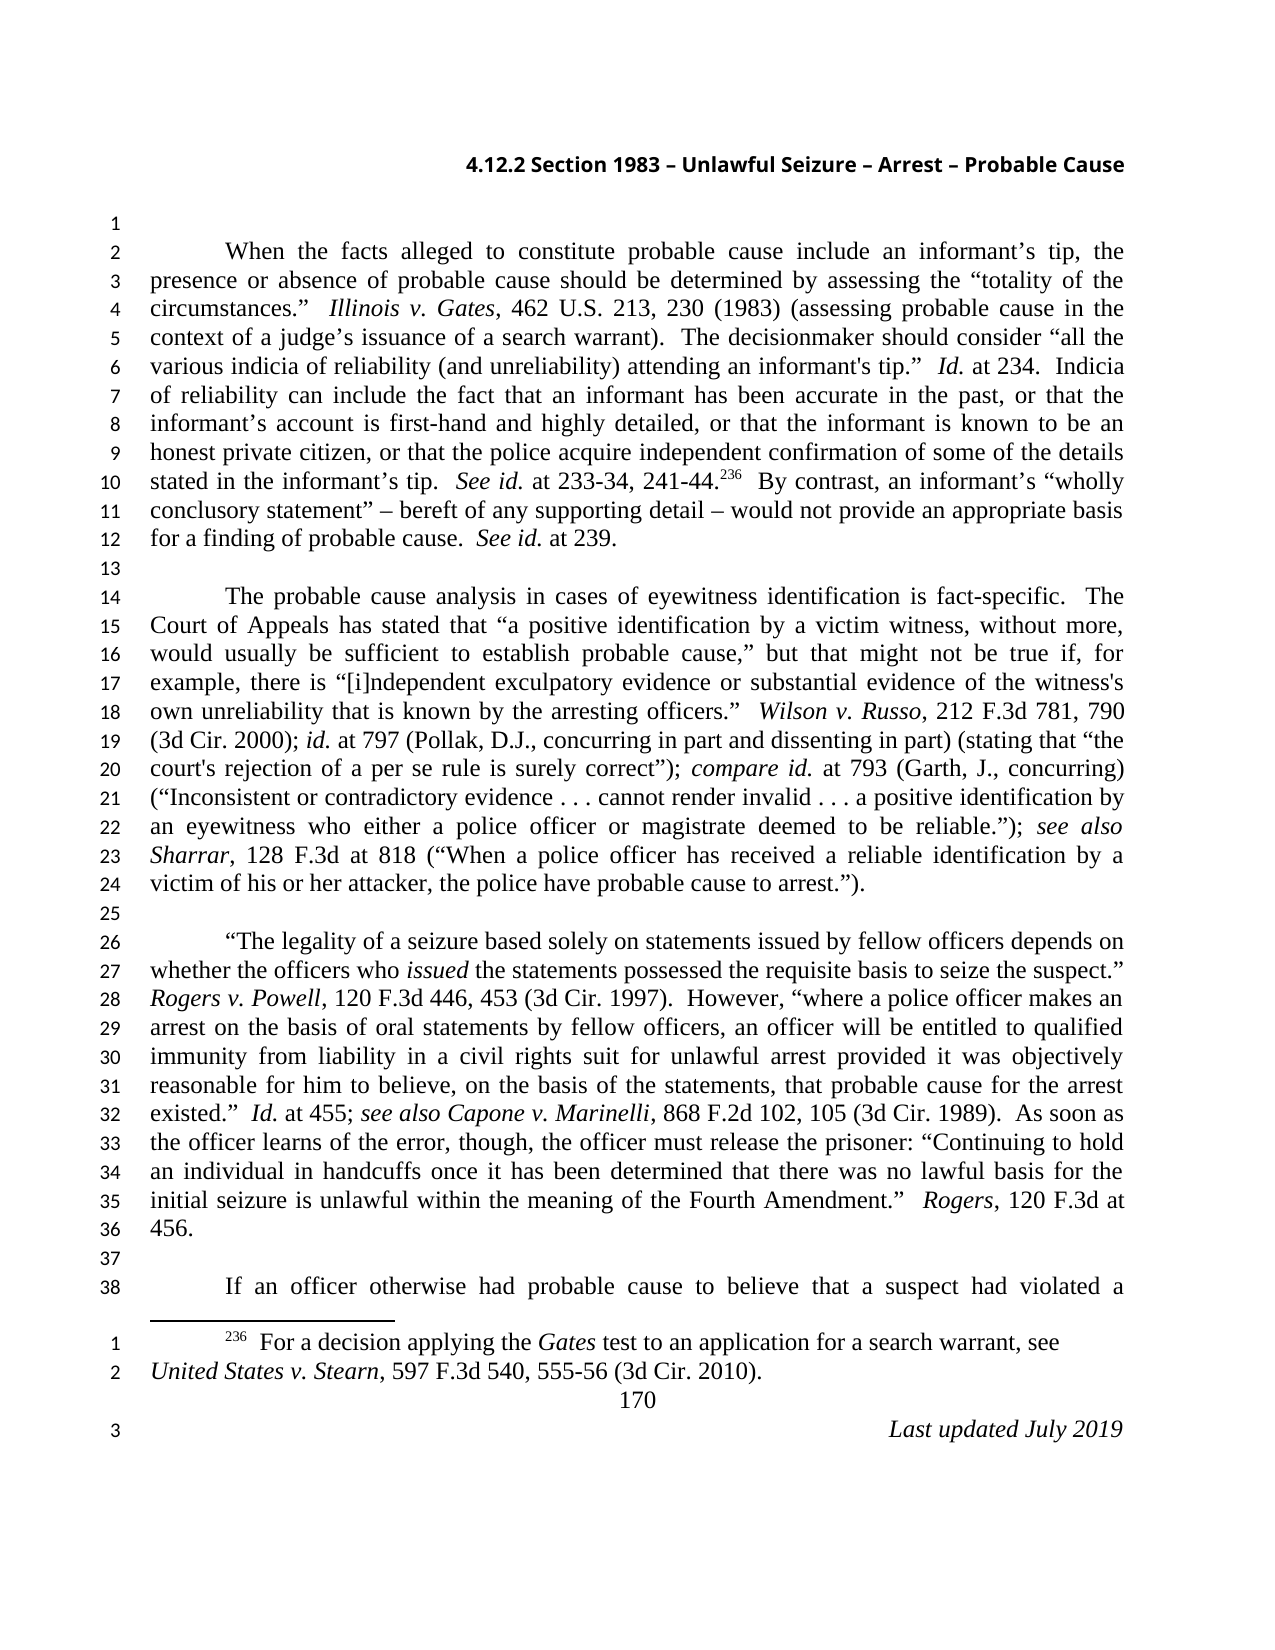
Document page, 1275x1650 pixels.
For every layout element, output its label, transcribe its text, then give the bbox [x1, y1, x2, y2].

text “The legality of a seizure based solely on statements issued by fellow officers depends on whether the officers who issued the statements possessed the requisite basis to seize the suspect.” Rogers v. Powell, 120 F.3d 446, 453 (3d Cir. 1997). However, “where a police officer makes an arrest on the basis of oral statements by fellow officers, an officer will be entitled to qualified immunity from liability in a civil rights suit for unlawful arrest provided it was objectively reasonable for him to believe, on the basis of the statements, that probable cause for the arrest existed.” Id. at 455; see also Capone v. Marinelli, 868 F.2d 102, 105 (3d Cir. 1989). As soon as the officer learns of the error, though, the officer must release the prisoner: “Continuing to hold an individual in handcuffs once it has been determined that there was no lawful basis for the initial seizure is unlawful within the meaning of the Fourth Amendment.” Rogers, 120 F.3d at 456. [150, 926, 1125, 1242]
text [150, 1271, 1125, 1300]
text When the facts alleged to constitute probable cause include an informant’s tip, the presence or absence of probable cause should be determined by assessing the “totality of the circumstances.” Illinois v. Gates, 462 U.S. 213, 230 (1983) (assessing probable cause in the context of a judge’s issuance of a search warrant). The decisionmaker should consider “all the various indicia of reliability (and unreliability) attending an informant's tip.” Id. at 234. Indicia of reliability can include the fact that an informant has been accurate in the past, or that the informant’s account is first-hand and highly detailed, or that the informant is known to be an honest private citizen, or that the police acquire independent confirmation of some of the details stated in the informant’s tip. See id. at 233-34, 241-44. By contrast, an informant’s “wholly conclusory statement” – bereft of any supporting detail – would not provide an appropriate basis for a finding of probable cause. See id. at 239. [150, 236, 1125, 552]
text The probable cause analysis in cases of eyewitness identification is fact-specific. The Court of Appeals has stated that “a positive identification by a victim witness, without more, would usually be sufficient to establish probable cause,” but that might not be true if, for example, there is “[i]ndependent exculpatory evidence or substantial evidence of the witness's own unreliability that is known by the arresting officers.” Wilson v. Russo, 212 F.3d 781, 790 (3d Cir. 2000); id. at 797 (Pollak, D.J., concurring in part and dissenting in part) (stating that “the court's rejection of a per se rule is surely correct”); compare id. at 793 (Garth, J., concurring) (“Inconsistent or contradictory evidence . . . cannot render invalid . . . a positive identification by an eyewitness who either a police officer or magistrate deemed to be reliable.”); see also Sharrar, 128 F.3d at 818 (“When a police officer has received a reliable identification by a victim of his or her attacker, the police have probable cause to arrest.”). [150, 581, 1125, 897]
